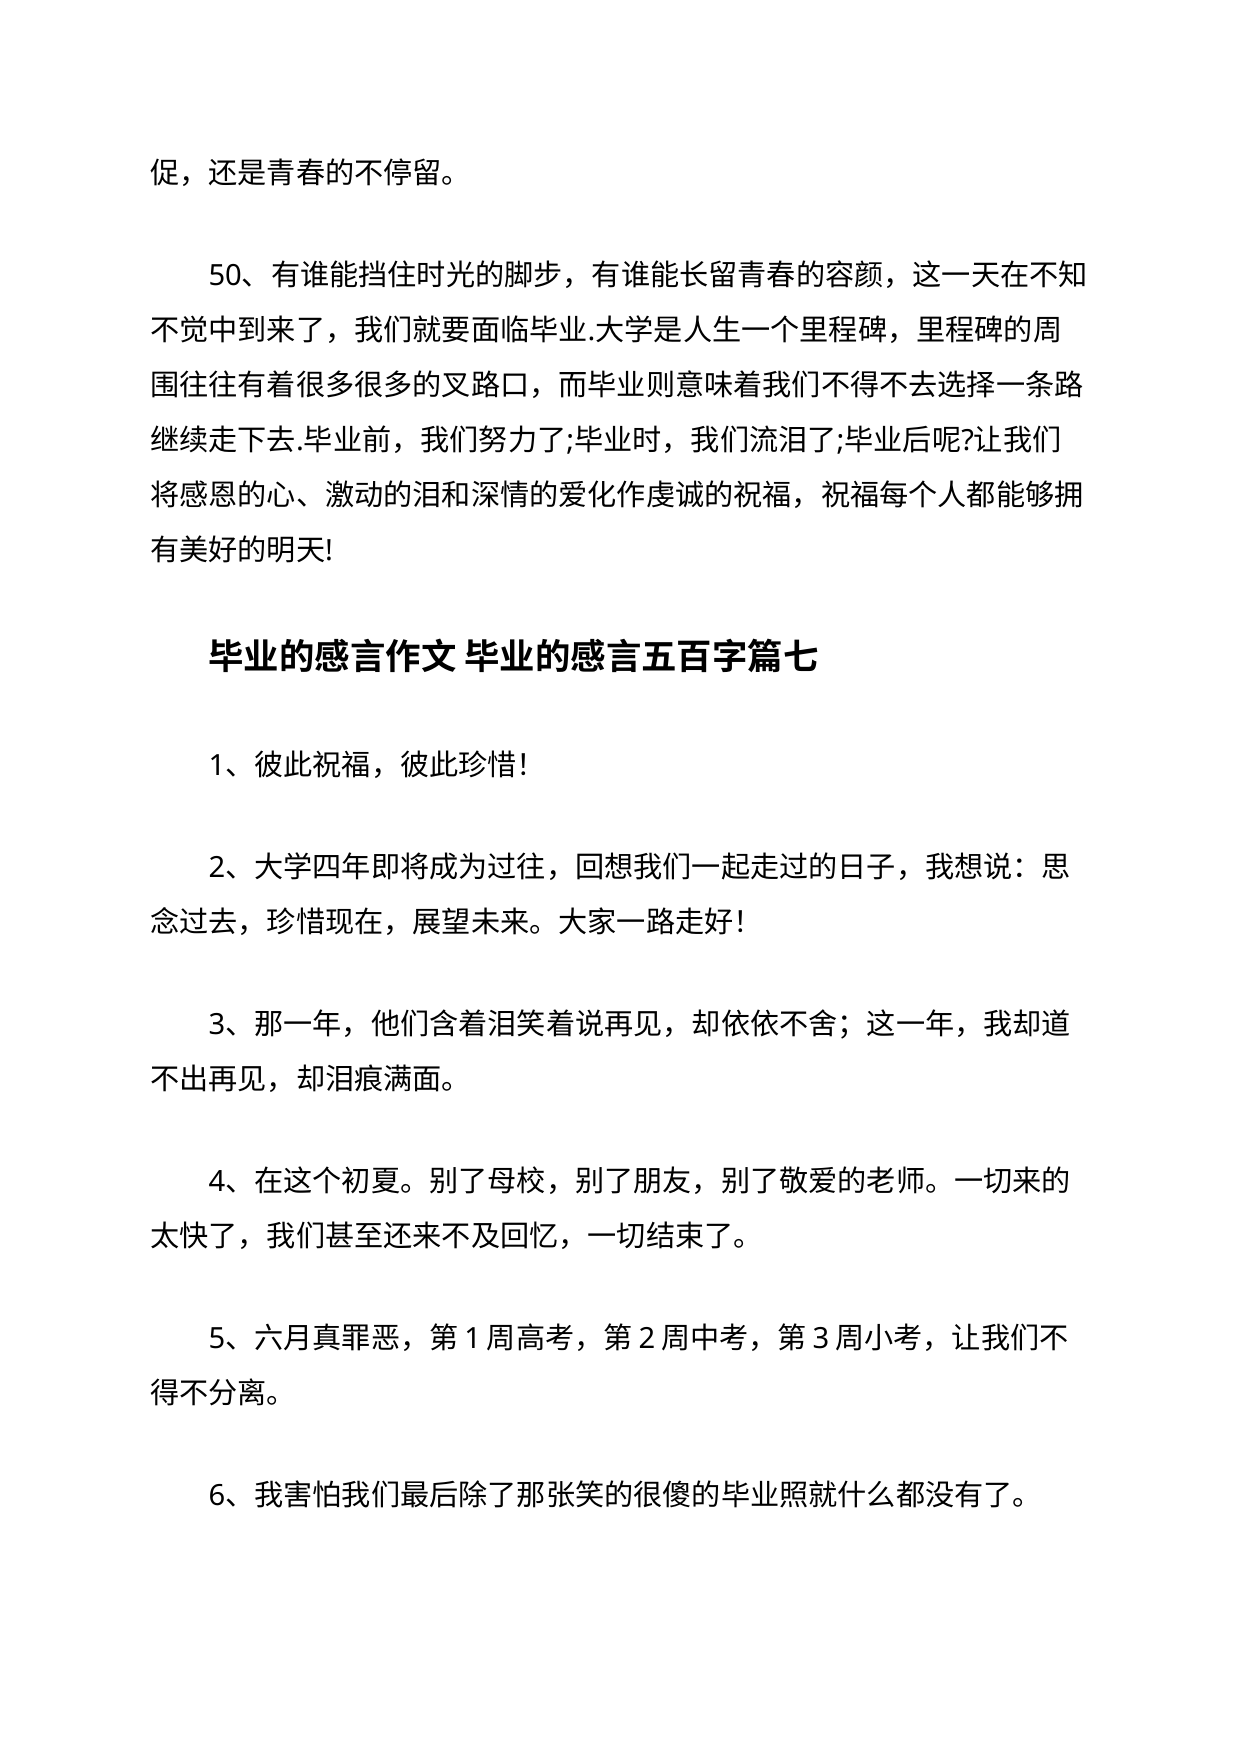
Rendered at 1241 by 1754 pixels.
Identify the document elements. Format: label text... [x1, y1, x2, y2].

text 6、我害怕我们最后除了那张笑的很傻的毕业照就什么都没有了。 [150, 1471, 1090, 1513]
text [150, 150, 1090, 192]
text 1、彼此祝福，彼此珍惜！ [150, 742, 1090, 784]
text 5、六月真罪恶，第1周高考，第2周中考，第3周小考，让我们不得不分离。 [150, 1314, 1090, 1412]
text 4、在这个初夏。别了母校，别了朋友，别了敬爱的老师。一切来的太快了，我们甚至还来不及回忆，一切结束了。 [150, 1157, 1090, 1255]
text 3、那一年，他们含着泪笑着说再见，却依依不舍；这一年，我却道不出再见，却泪痕满面。 [150, 1001, 1090, 1098]
text 毕业的感言作文 毕业的感言五百字篇七 [150, 628, 1090, 680]
text 50、有谁能挡住时光的脚步，有谁能长留青春的容颜，这一天在不知不觉中到来了，我们就要面临毕业.大学是人生一个里程碑，里程碑的周围往往有着很多很多的叉路口，而毕业则意味着我们不得不去选择一条路继续走下去.毕业前，我们努力了;毕业时，我们流泪了;毕业后呢?让我们将感恩的心、激动的泪和深情的爱化作虔诚的祝福，祝福每个人都能够拥有美好的明天! [150, 252, 1090, 569]
text 2、大学四年即将成为过往，回想我们一起走过的日子，我想说：思念过去，珍惜现在，展望未来。大家一路走好！ [150, 844, 1090, 941]
